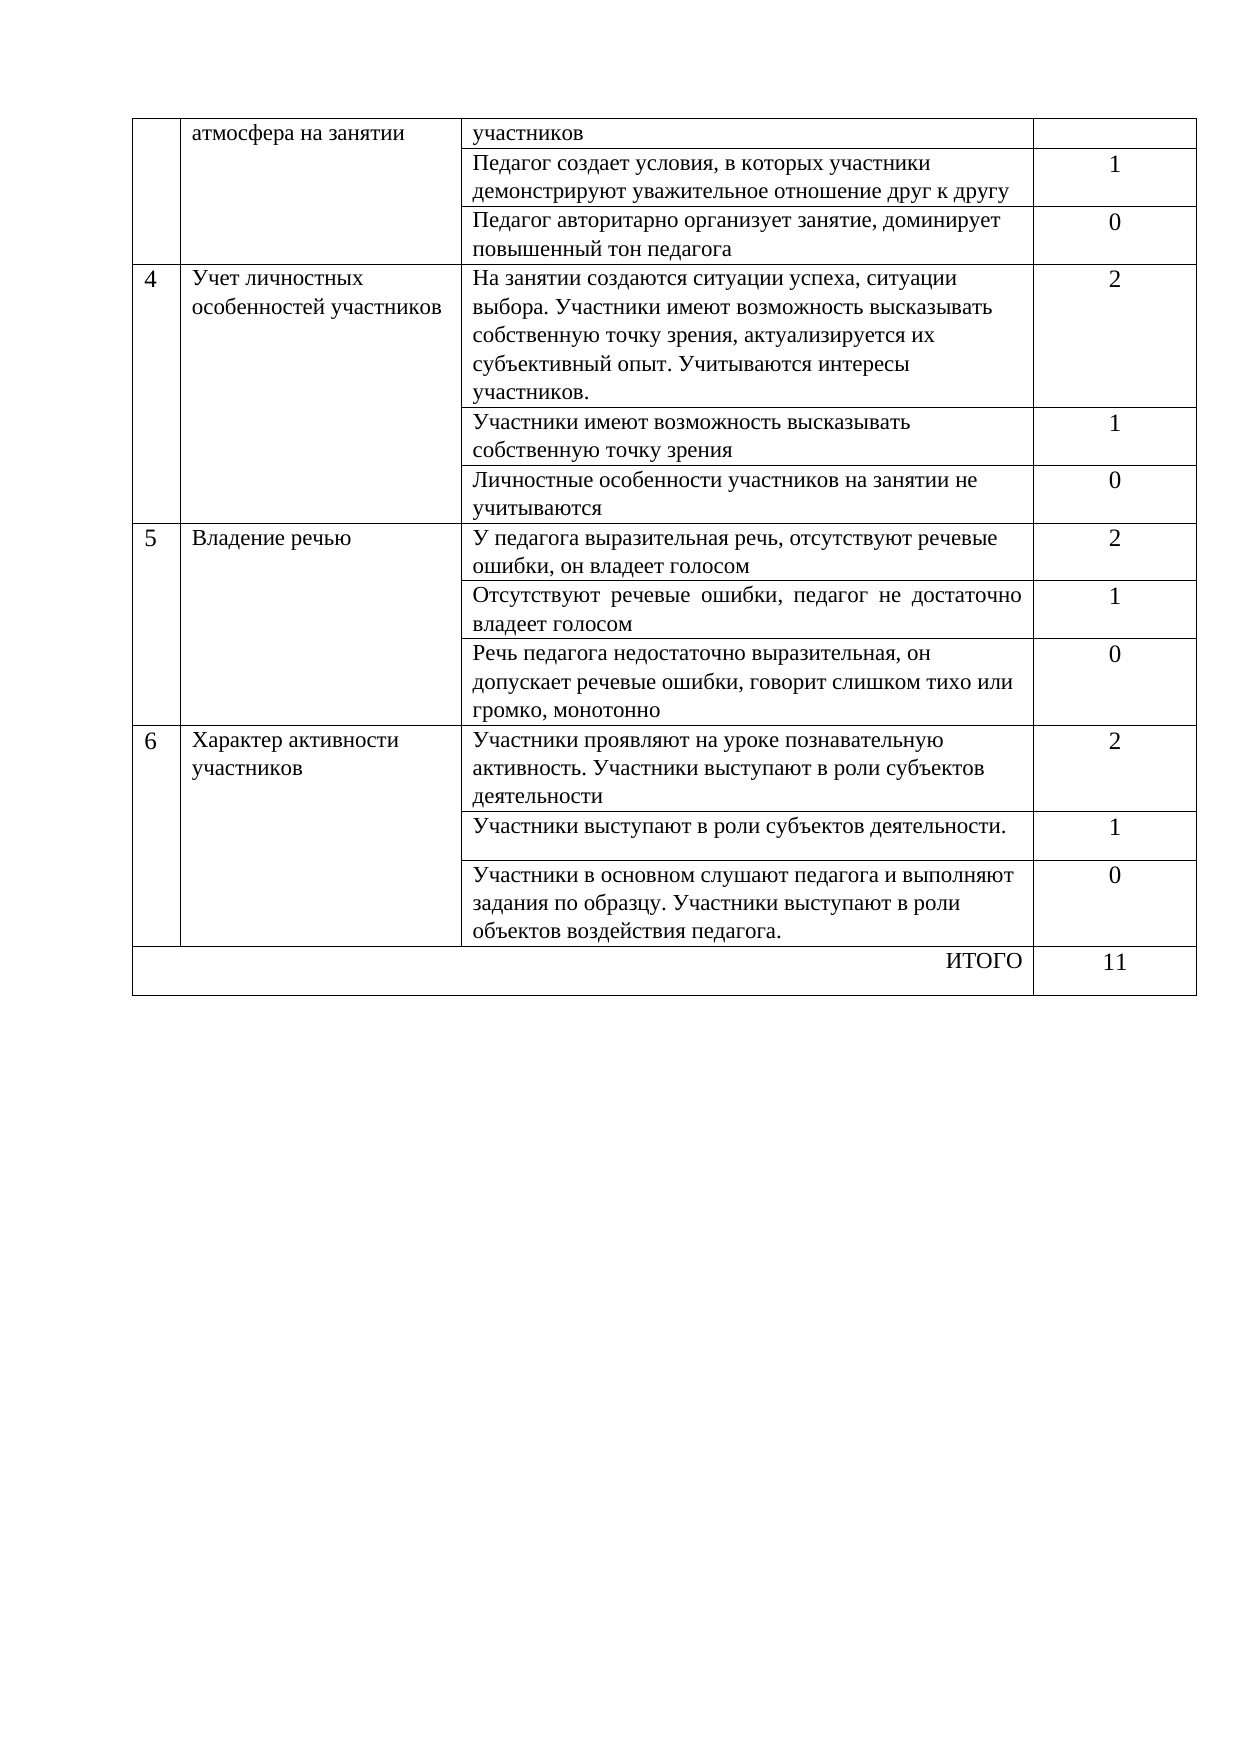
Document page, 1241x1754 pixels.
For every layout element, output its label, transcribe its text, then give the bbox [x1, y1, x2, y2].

table_cell 2 [1034, 119, 1196, 148]
table_cell Участники выступают в роли субъектов деятельности. [462, 812, 1033, 859]
table_cell 1 [1034, 408, 1196, 464]
table_cell 2 [1034, 524, 1196, 580]
table_cell 5 [133, 524, 180, 725]
table_cell 1 [1034, 581, 1196, 638]
table_cell 11 [1034, 947, 1196, 994]
table_cell Учет личностных особенностей участников [181, 265, 461, 522]
table_cell Педагог авторитарно организует занятие, доминирует повышенный тон педагога [462, 207, 1033, 263]
table_cell Участники проявляют на уроке познавательную активность. Участники выступают в роли субъектов деятельности [462, 726, 1033, 811]
table_cell 6 [133, 726, 180, 946]
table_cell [181, 119, 461, 263]
table_cell Отсутствуют речевые ошибки, педагог не достаточно владеет голосом [462, 581, 1033, 638]
table_cell Личностные особенности участников на занятии не учитываются [462, 466, 1033, 522]
table_cell У педагога выразительная речь, отсутствуют речевые ошибки, он владеет голосом [462, 524, 1033, 580]
table_cell Участники в основном слушают педагога и выполняют задания по образцу. Участники выступают в роли объектов воздействия педагога. [462, 861, 1033, 946]
table_cell Участники имеют возможность высказывать собственную точку зрения [462, 408, 1033, 464]
table_cell 4 [133, 265, 180, 522]
table_cell 2 [1034, 726, 1196, 811]
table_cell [462, 119, 1033, 148]
table_cell 0 [1034, 207, 1196, 263]
table_cell Педагог создает условия, в которых участники демонстрируют уважительное отношение друг к другу [462, 149, 1033, 206]
table_cell 3 [133, 119, 180, 263]
table_cell 1 [1034, 812, 1196, 859]
table_cell На занятии создаются ситуации успеха, ситуации выбора. Участники имеют возможность высказывать собственную точку зрения, актуализируется их субъективный опыт. Учитываются интересы участников. [462, 265, 1033, 407]
table_cell 0 [1034, 861, 1196, 946]
table_cell Характер активности участников [181, 726, 461, 946]
table_cell Речь педагога недостаточно выразительная, он допускает речевые ошибки, говорит слишком тихо или громко, монотонно [462, 639, 1033, 725]
table_cell ИТОГО [133, 947, 1033, 994]
table_cell 1 [1034, 149, 1196, 206]
table_cell Владение речью [181, 524, 461, 725]
table_cell 2 [1034, 265, 1196, 407]
table_cell 0 [1034, 466, 1196, 522]
table_cell 0 [1034, 639, 1196, 725]
